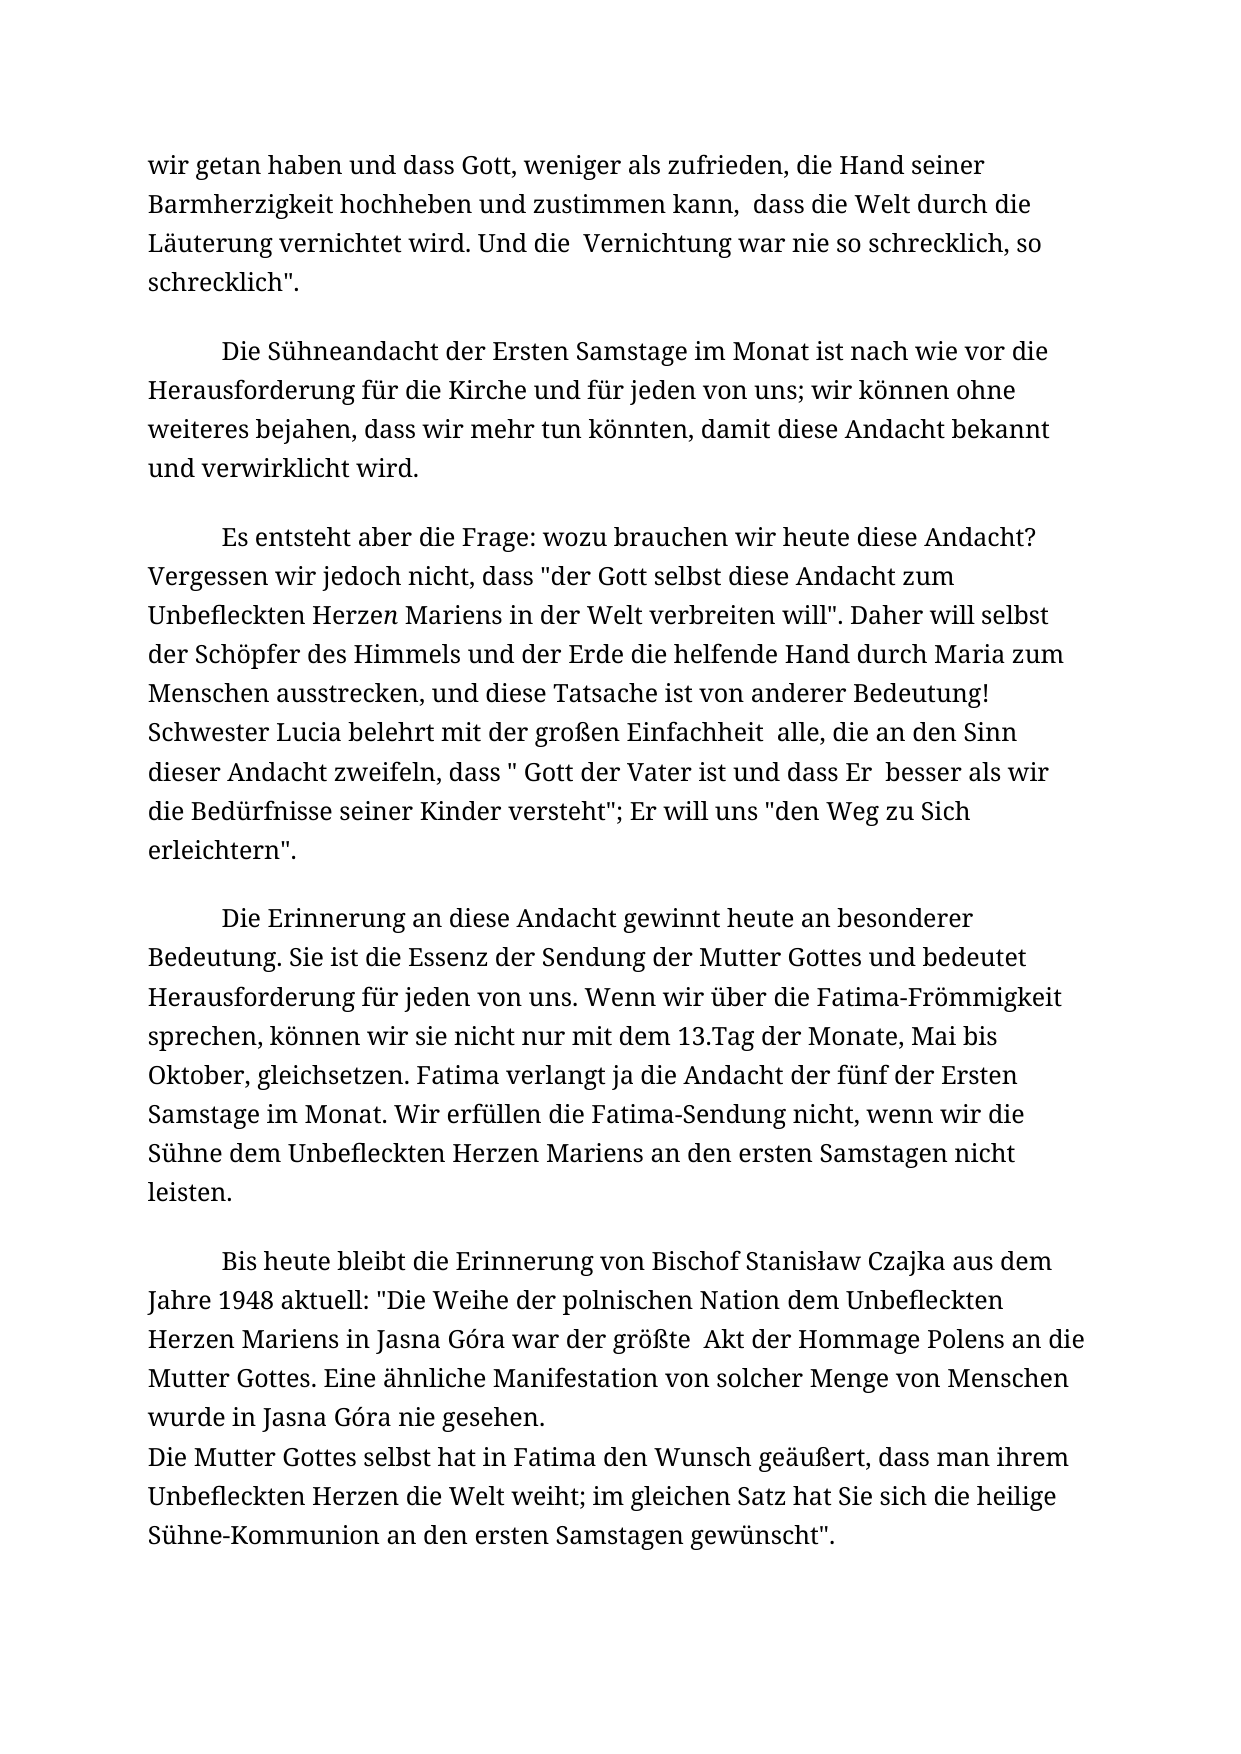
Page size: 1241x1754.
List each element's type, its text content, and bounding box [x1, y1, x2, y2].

text Die Sühneandacht der Ersten Samstage im Monat ist nach wie vor die Herausforderung für die Kirche und für jeden von uns; wir können ohne weiteres bejahen, dass wir mehr tun könnten, damit diese Andacht bekannt und verwirklicht wird. [148, 333, 1093, 485]
text Die Mutter Gottes selbst hat in Fatima den Wunsch geäußert, dass man ihrem Unbefleckten Herzen die Welt weiht; im gleichen Satz hat Sie sich die heilige Sühne-Kommunion an den ersten Samstagen gewünscht". [148, 1439, 1093, 1552]
text Die Erinnerung an diese Andacht gewinnt heute an besonderer Bedeutung. Sie ist die Essenz der Sendung der Mutter Gottes und bedeutet Herausforderung für jeden von uns. Wenn wir über die Fatima-Frömmigkeit sprechen, können wir sie nicht nur mit dem 13.Tag der Monate, Mai bis Oktober, gleichsetzen. Fatima verlangt ja die Andacht der fünf der Ersten Samstage im Monat. Wir erfüllen die Fatima-Sendung nicht, wenn wir die Sühne dem Unbefleckten Herzen Mariens an den ersten Samstagen nicht leisten. [148, 901, 1093, 1209]
text Es entsteht aber die Frage: wozu brauchen wir heute diese Andacht? Vergessen wir jedoch nicht, dass "der Gott selbst diese Andacht zum Unbefleckten Herzen Mariens in der Welt verbreiten will". Daher will selbst der Schöpfer des Himmels und der Erde die helfende Hand durch Maria zum Menschen ausstrecken, und diese Tatsache ist von anderer Bedeutung! Schwester Lucia belehrt mit der großen Einfachheit alle, die an den Sinn dieser Andacht zweifeln, dass " Gott der Vater ist und dass Er besser als wir die Bedürfnisse seiner Kinder versteht"; Er will uns "den Weg zu Sich erleichtern". [148, 519, 1093, 867]
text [148, 148, 1093, 299]
text Bis heute bleibt die Erinnerung von Bischof Stanisław Czajka aus dem Jahre 1948 aktuell: "Die Weihe der polnischen Nation dem Unbefleckten Herzen Mariens in Jasna Góra war der größte Akt der Hommage Polens an die Mutter Gottes. Eine ähnliche Manifestation von solcher Menge von Menschen wurde in Jasna Góra nie gesehen. [148, 1243, 1093, 1434]
